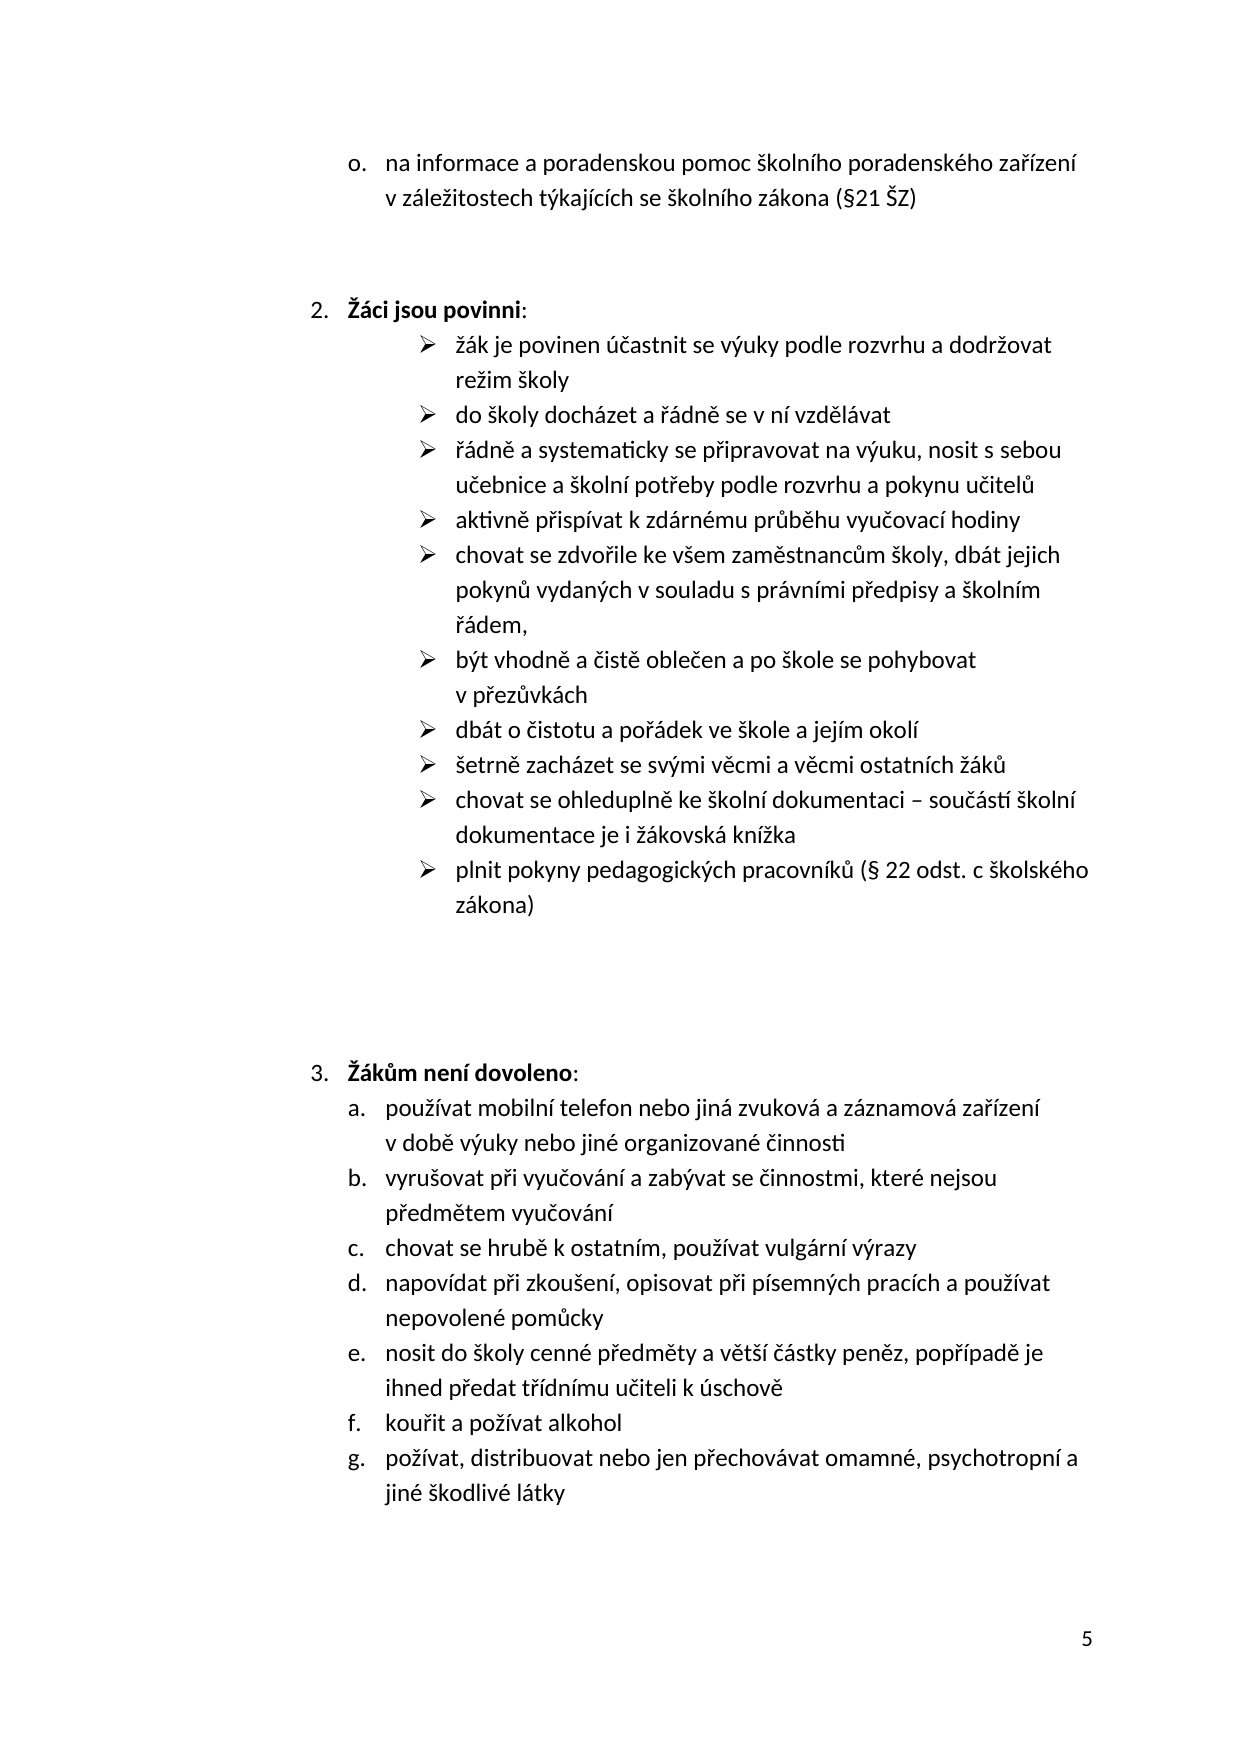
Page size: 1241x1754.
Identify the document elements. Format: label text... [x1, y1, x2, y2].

list chovat se zdvořile ke všem zaměstnancům školy, dbát jejich pokynů vydaných v souladu s právními předpisy a školním řádem, [418, 539, 1093, 640]
list být vhodně a čistě oblečen a po škole se pohybovat v přezůvkách [418, 644, 1093, 710]
list plnit pokyny pedagogických pracovníků (§ 22 odst. c školského zákona) [418, 854, 1093, 920]
list požívat, distribuovat nebo jen přechovávat omamné, psychotropní a jiné škodlivé látky [348, 1442, 1093, 1507]
list dbát o čistotu a pořádek ve škole a jejím okolí [418, 714, 1093, 745]
list kouřit a požívat alkohol [348, 1407, 1093, 1437]
list aktivně přispívat k zdárnému průběhu vyučovací hodiny [418, 504, 1093, 535]
list řádně a systematicky se připravovat na výuku, nosit s sebou učebnice a školní potřeby podle rozvrhu a pokynu učitelů [418, 434, 1093, 500]
list používat mobilní telefon nebo jiná zvuková a záznamová zařízení v době výuky nebo jiné organizované činnosti [348, 1092, 1093, 1157]
list nosit do školy cenné předměty a větší částky peněz, popřípadě je ihned předat třídnímu učiteli k úschově [348, 1337, 1093, 1402]
list chovat se hrubě k ostatním, používat vulgární výrazy [348, 1232, 1093, 1262]
list do školy docházet a řádně se v ní vzdělávat [418, 399, 1093, 430]
list Žáci jsou povinni: [310, 294, 1093, 325]
list na informace a poradenskou pomoc školního poradenského zařízení v záležitostech týkajících se školního zákona (§21 ŠZ) [348, 148, 1093, 213]
list Žákům není dovoleno: [310, 1057, 1093, 1087]
list chovat se ohleduplně ke školní dokumentaci – součástí školní dokumentace je i žákovská knížka [418, 784, 1093, 850]
list žák je povinen účastnit se výuky podle rozvrhu a dodržovat režim školy [418, 329, 1093, 395]
list napovídat při zkoušení, opisovat při písemných pracích a používat nepovolené pomůcky [348, 1267, 1093, 1332]
list šetrně zacházet se svými věcmi a věcmi ostatních žáků [418, 749, 1093, 780]
list vyrušovat při vyučování a zabývat se činnostmi, které nejsou předmětem vyučování [348, 1162, 1093, 1227]
